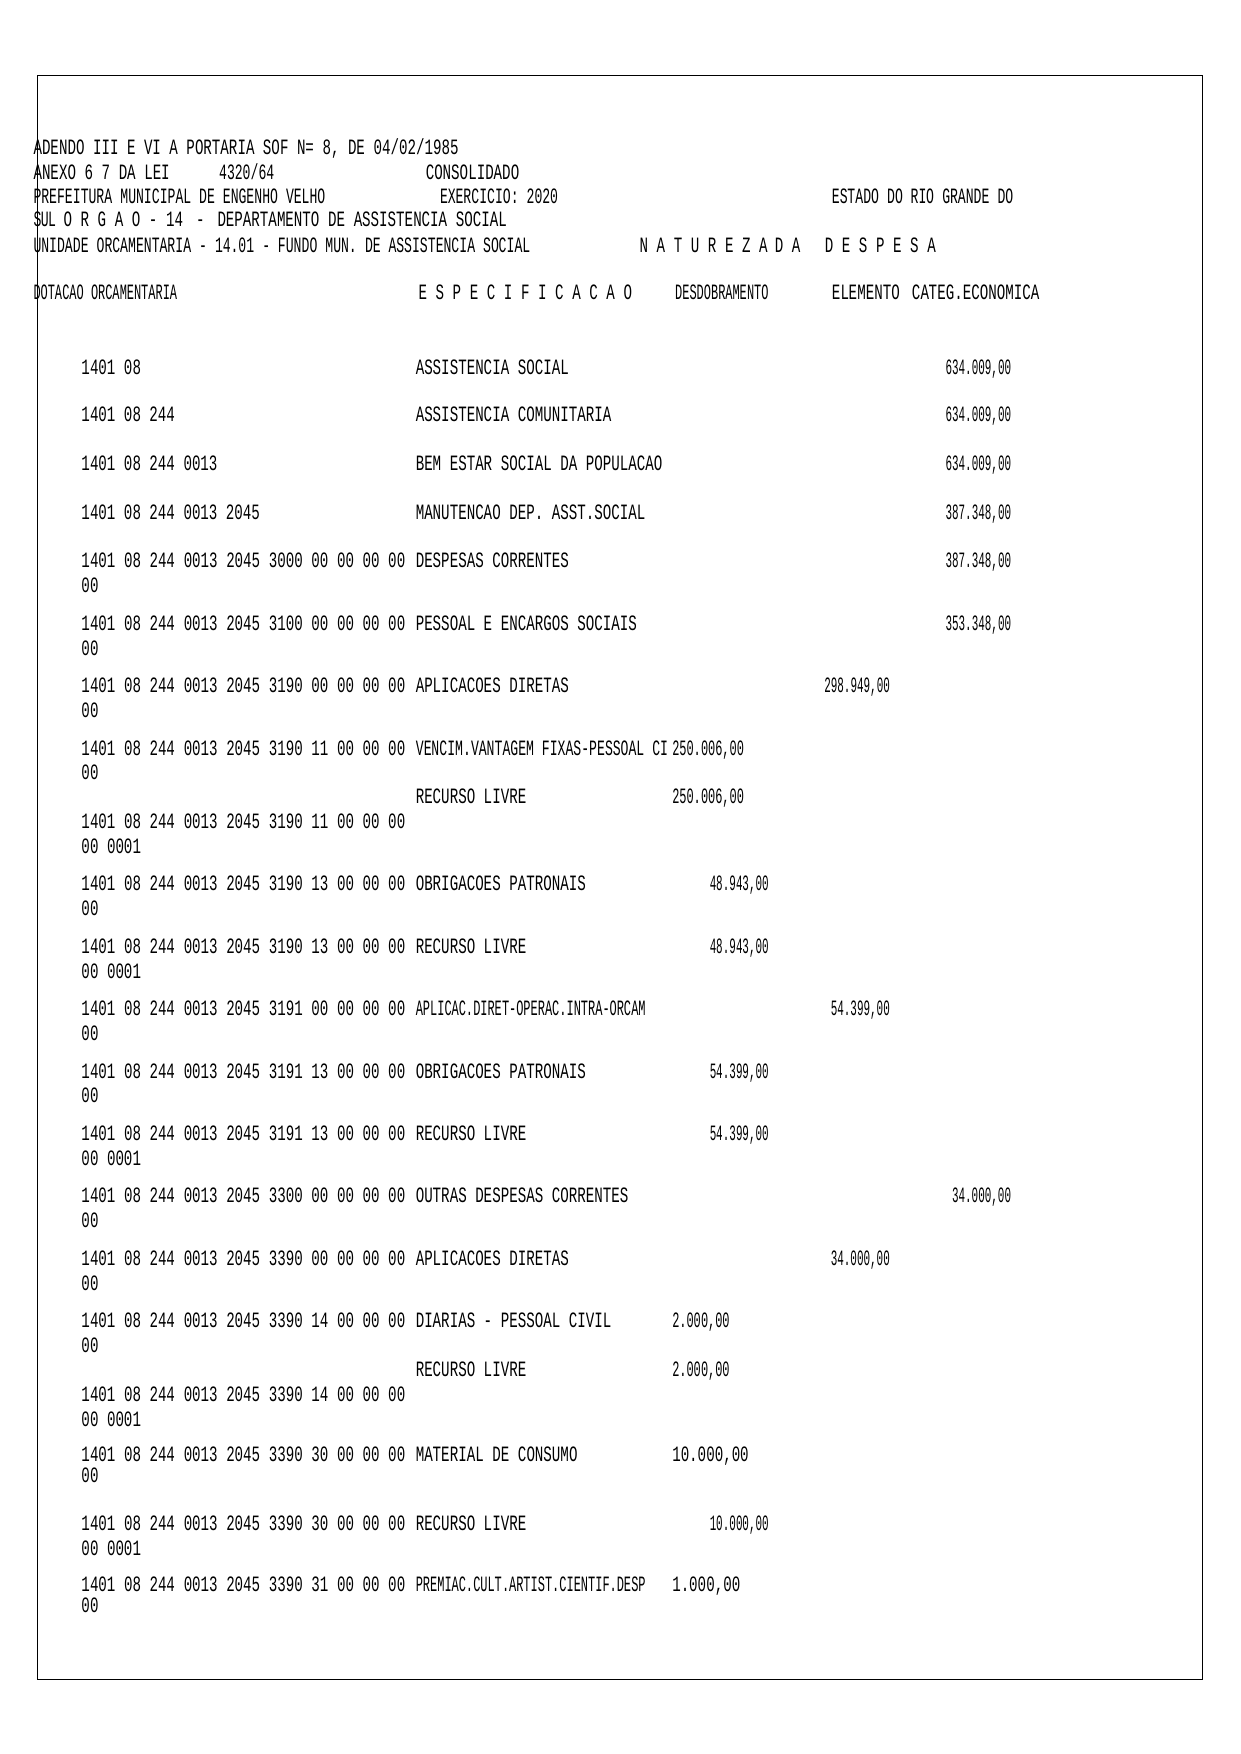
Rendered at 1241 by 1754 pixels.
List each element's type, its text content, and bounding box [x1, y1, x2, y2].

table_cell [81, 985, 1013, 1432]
text ADENDO III E VI A PORTARIA SOF N= 8, DE 04/02/1985 [33, 135, 1203, 160]
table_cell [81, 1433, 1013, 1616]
text PREFEITURA MUNICIPAL DE ENGENHO VELHO EXERCICIO: 2020 ESTADO DO RIO GRANDE DO SUL O R G A O - 14 - DEPARTAMENTO DE ASSISTENCIA SOCIAL [33, 184, 1025, 233]
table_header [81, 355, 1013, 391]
text DOTACAO ORCAMENTARIA E S P E C I F I C A C A O DESDOBRAMENTO ELEMENTO CATEG.ECONOMICA [33, 281, 1203, 306]
text UNIDADE ORCAMENTARIA - 14.01 - FUNDO MUN. DE ASSISTENCIA SOCIAL N A T U R E Z A D A D E S P E S A [33, 233, 1203, 257]
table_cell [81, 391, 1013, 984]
text ANEXO 6 7 DA LEI 4320/64 CONSOLIDADO [33, 160, 1203, 184]
